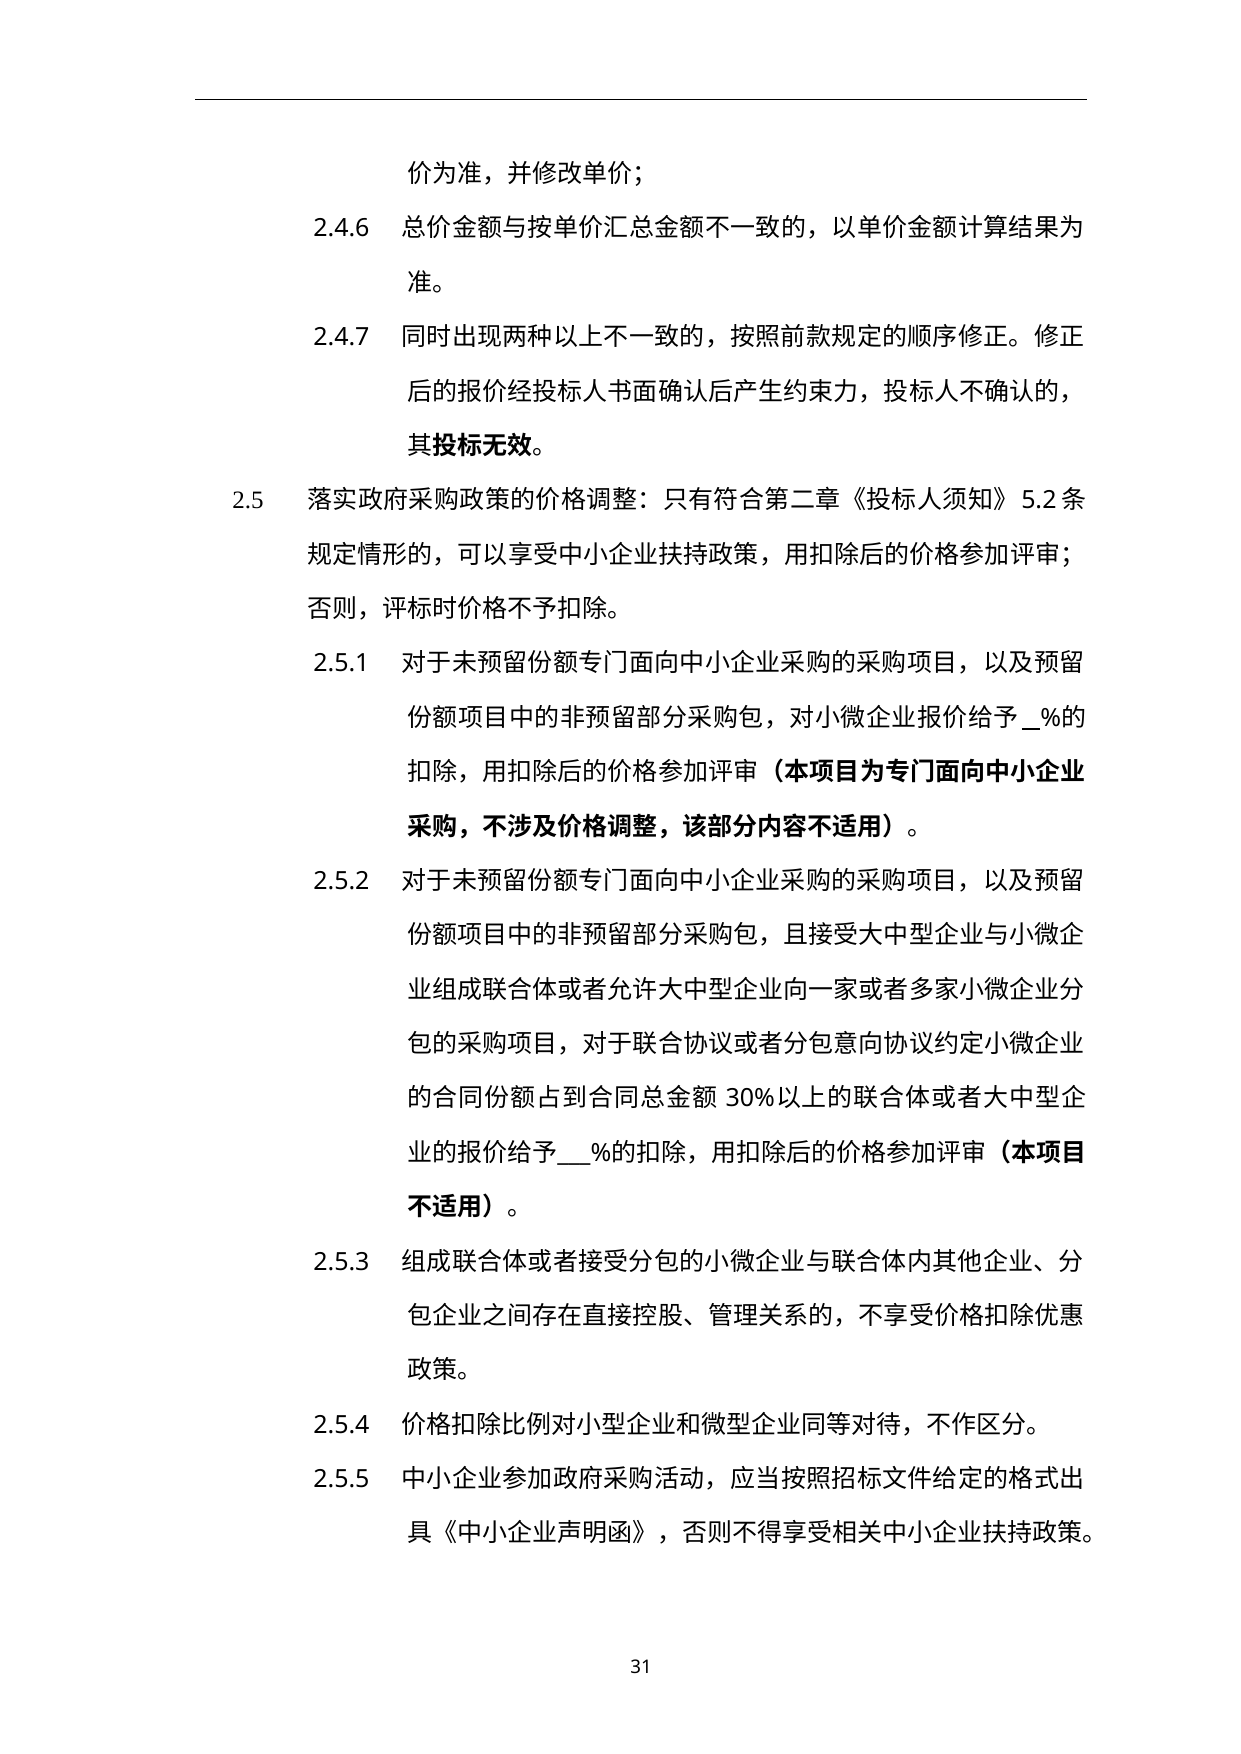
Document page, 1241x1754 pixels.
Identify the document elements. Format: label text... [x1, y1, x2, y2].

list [313, 153, 1087, 190]
list 对于未预留份额专门面向中小企业采购的采购项目，以及预留份额项目中的非预留部分采购包，且接受大中型企业与小微企业组成联合体或者允许大中型企业向一家或者多家小微企业分包的采购项目，对于联合协议或者分包意向协议约定小微企业的合同份额占到合同总金额 30%以上的联合体或者大中型企业的报价给予___%的扣除，用扣除后的价格参加评审（本项目不适用）。 [313, 860, 1087, 1223]
list 中小企业参加政府采购活动，应当按照招标文件给定的格式出具《中小企业声明函》，否则不得享受相关中小企业扶持政策。 [313, 1458, 1087, 1549]
list 组成联合体或者接受分包的小微企业与联合体内其他企业、分包企业之间存在直接控股、管理关系的，不享受价格扣除优惠政策。 [313, 1241, 1087, 1386]
list 同时出现两种以上不一致的，按照前款规定的顺序修正。修正后的报价经投标人书面确认后产生约束力，投标人不确认的，其投标无效。 [313, 317, 1087, 462]
list 总价金额与按单价汇总金额不一致的，以单价金额计算结果为准。 [313, 208, 1087, 298]
list 价格扣除比例对小型企业和微型企业同等对待，不作区分。 [313, 1404, 1087, 1440]
list 落实政府采购政策的价格调整：只有符合第二章《投标人须知》5.2条规定情形的，可以享受中小企业扶持政策，用扣除后的价格参加评审；否则，评标时价格不予扣除。 [232, 480, 1087, 625]
list 对于未预留份额专门面向中小企业采购的采购项目，以及预留份额项目中的非预留部分采购包，对小微企业报价给予 %的扣除，用扣除后的价格参加评审（本项目为专门面向中小企业采购，不涉及价格调整，该部分内容不适用）。 [313, 643, 1087, 842]
